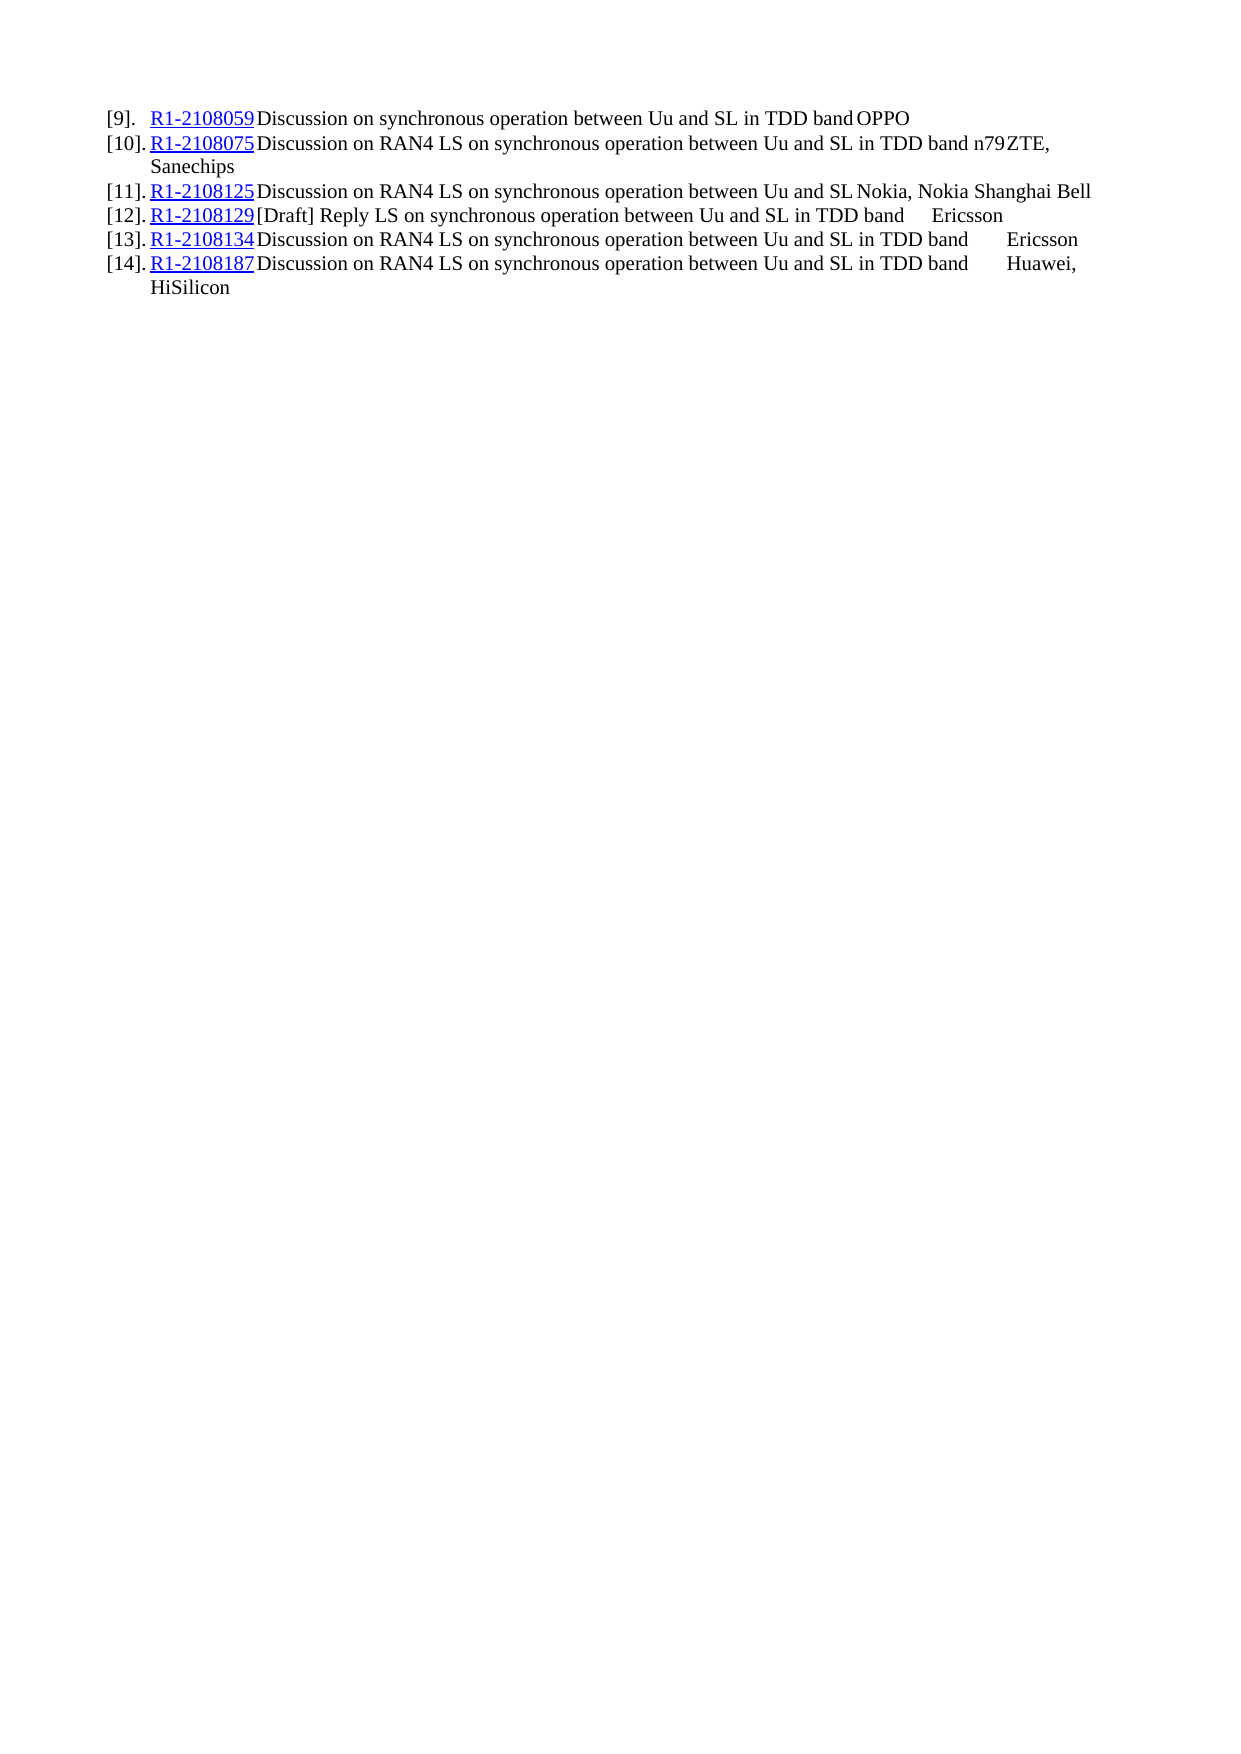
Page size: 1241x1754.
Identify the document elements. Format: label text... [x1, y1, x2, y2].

list R1-2108125 Discussion on RAN4 LS on synchronous operation between Uu and SL Nokia, Nokia Shanghai Bell [106, 178, 1134, 203]
list R1-2108134 Discussion on RAN4 LS on synchronous operation between Uu and SL in TDD band Ericsson [106, 227, 1134, 251]
list R1-2108059 Discussion on synchronous operation between Uu and SL in TDD band OPPO [106, 106, 1134, 130]
list R1-2108187 Discussion on RAN4 LS on synchronous operation between Uu and SL in TDD band Huawei, HiSilicon [106, 251, 1134, 299]
list R1-2108075 Discussion on RAN4 LS on synchronous operation between Uu and SL in TDD band n79 ZTE, Sanechips [106, 130, 1134, 178]
list R1-2108129 [Draft] Reply LS on synchronous operation between Uu and SL in TDD band Ericsson [106, 203, 1134, 227]
